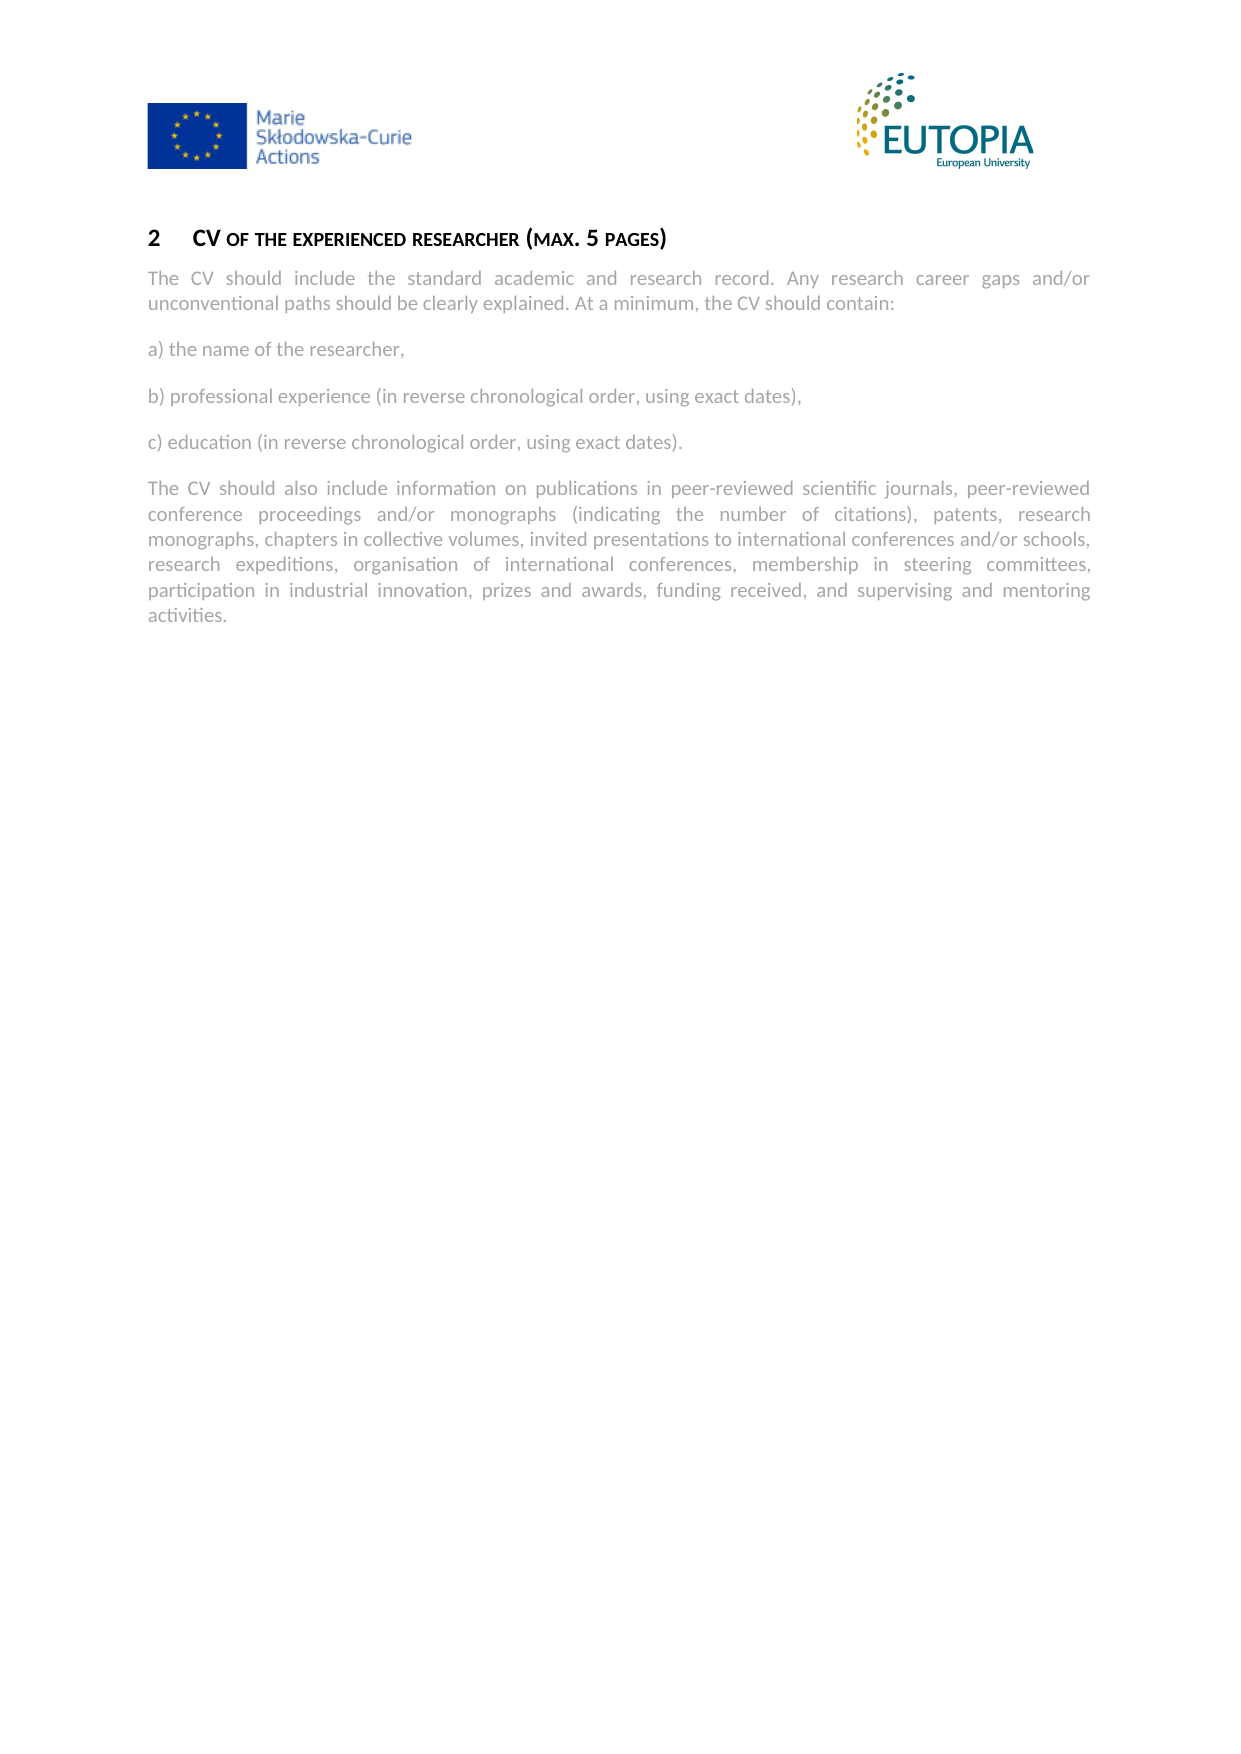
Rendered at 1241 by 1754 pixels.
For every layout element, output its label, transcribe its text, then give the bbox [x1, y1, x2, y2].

text The CV should also include information on publications in peer-reviewed scientific journals, peer-reviewed conference proceedings and/or monographs (indicating the number of citations), patents, research monographs, chapters in collective volumes, invited presentations to international conferences and/or schools, research expeditions, organisation of international conferences, membership in steering committees, participation in industrial innovation, prizes and awards, funding received, and supervising and mentoring activities. [148, 475, 1093, 628]
picture [147, 103, 413, 169]
text a) the name of the researcher, [148, 337, 1093, 362]
text c) education (in reverse chronological order, using exact dates). [148, 429, 1093, 454]
text b) professional experience (in reverse chronological order, using exact dates), [148, 383, 1093, 408]
picture [856, 73, 1034, 169]
subtitle CV of the experienced researcher (max. 5 pages) [148, 222, 1093, 252]
text The CV should include the standard academic and research record. Any research career gaps and/or unconventional paths should be clearly explained. At a minimum, the CV should contain: [148, 265, 1093, 316]
picture [1019, 133, 1024, 142]
